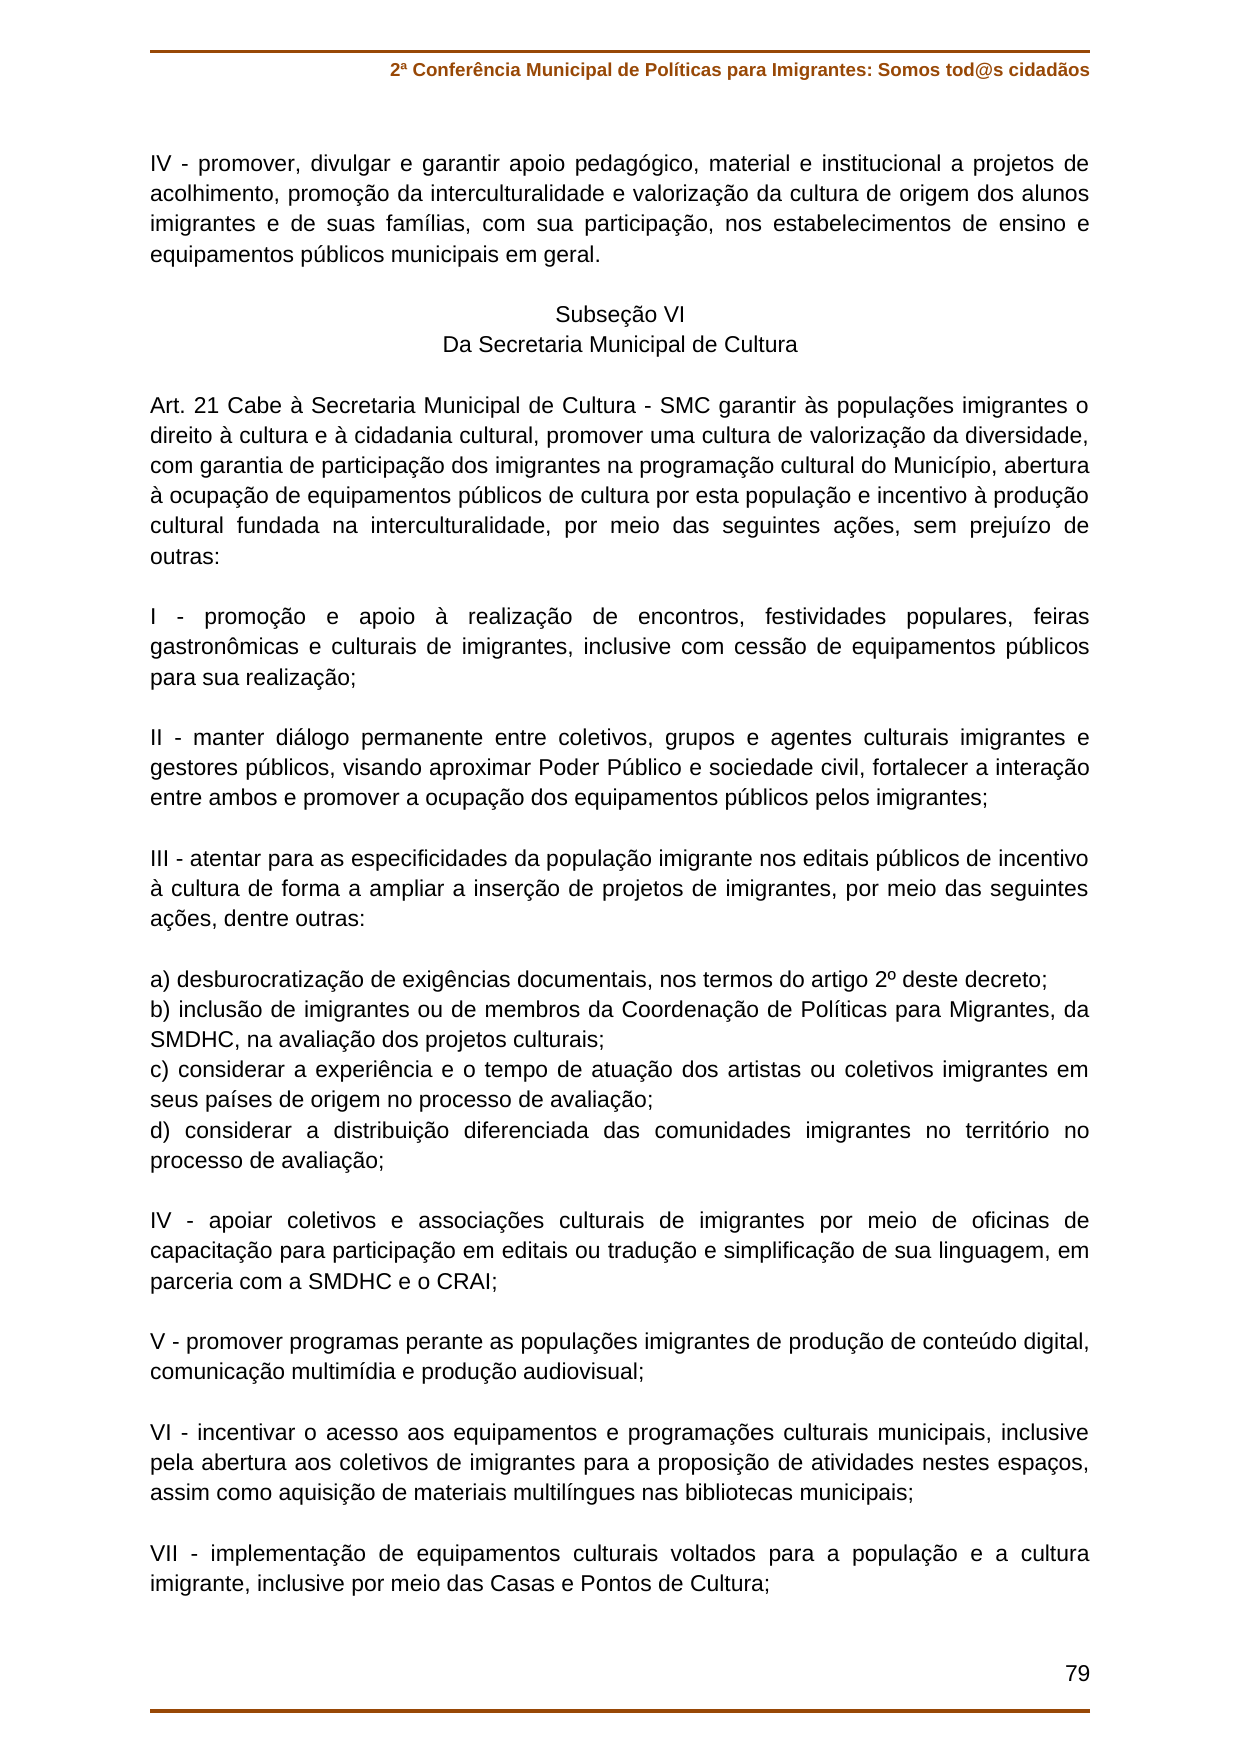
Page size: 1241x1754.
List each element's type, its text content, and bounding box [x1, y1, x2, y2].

text c) considerar a experiência e o tempo de atuação dos artistas ou coletivos imigrantes em seus países de origem no processo de avaliação; [150, 1056, 1090, 1113]
text Art. 21 Cabe à Secretaria Municipal de Cultura - SMC garantir às populações imigrantes o direito à cultura e à cidadania cultural, promover uma cultura de valorização da diversidade, com garantia de participação dos imigrantes na programação cultural do Município, abertura à ocupação de equipamentos públicos de cultura por esta população e incentivo à produção cultural fundada na interculturalidade, por meio das seguintes ações, sem prejuízo de outras: [150, 392, 1090, 569]
text III - atentar para as especificidades da população imigrante nos editais públicos de incentivo à cultura de forma a ampliar a inserção de projetos de imigrantes, por meio das seguintes ações, dentre outras: [150, 845, 1090, 932]
text IV - promover, divulgar e garantir apoio pedagógico, material e institucional a projetos de acolhimento, promoção da interculturalidade e valorização da cultura de origem dos alunos imigrantes e de suas famílias, com sua participação, nos estabelecimentos de ensino e equipamentos públicos municipais em geral. [150, 150, 1090, 267]
text Da Secretaria Municipal de Cultura [150, 331, 1090, 358]
text VII - implementação de equipamentos culturais voltados para a população e a cultura imigrante, inclusive por meio das Casas e Pontos de Cultura; [150, 1539, 1090, 1596]
text IV - apoiar coletivos e associações culturais de imigrantes por meio de oficinas de capacitação para participação em editais ou tradução e simplificação de sua linguagem, em parceria com a SMDHC e o CRAI; [150, 1207, 1090, 1294]
text I - promoção e apoio à realização de encontros, festividades populares, feiras gastronômicas e culturais de imigrantes, inclusive com cessão de equipamentos públicos para sua realização; [150, 603, 1090, 690]
text Subseção VI [150, 301, 1090, 327]
text a) desburocratização de exigências documentais, nos termos do artigo 2º deste decreto; [150, 966, 1090, 992]
text II - manter diálogo permanente entre coletivos, grupos e agentes culturais imigrantes e gestores públicos, visando aproximar Poder Público e sociedade civil, fortalecer a interação entre ambos e promover a ocupação dos equipamentos públicos pelos imigrantes; [150, 724, 1090, 811]
text d) considerar a distribuição diferenciada das comunidades imigrantes no território no processo de avaliação; [150, 1117, 1090, 1173]
text b) inclusão de imigrantes ou de membros da Coordenação de Políticas para Migrantes, da SMDHC, na avaliação dos projetos culturais; [150, 996, 1090, 1052]
text V - promover programas perante as populações imigrantes de produção de conteúdo digital, comunicação multimídia e produção audiovisual; [150, 1328, 1090, 1385]
text VI - incentivar o acesso aos equipamentos e programações culturais municipais, inclusive pela abertura aos coletivos de imigrantes para a proposição de atividades nestes espaços, assim como aquisição de materiais multilíngues nas bibliotecas municipais; [150, 1419, 1090, 1506]
